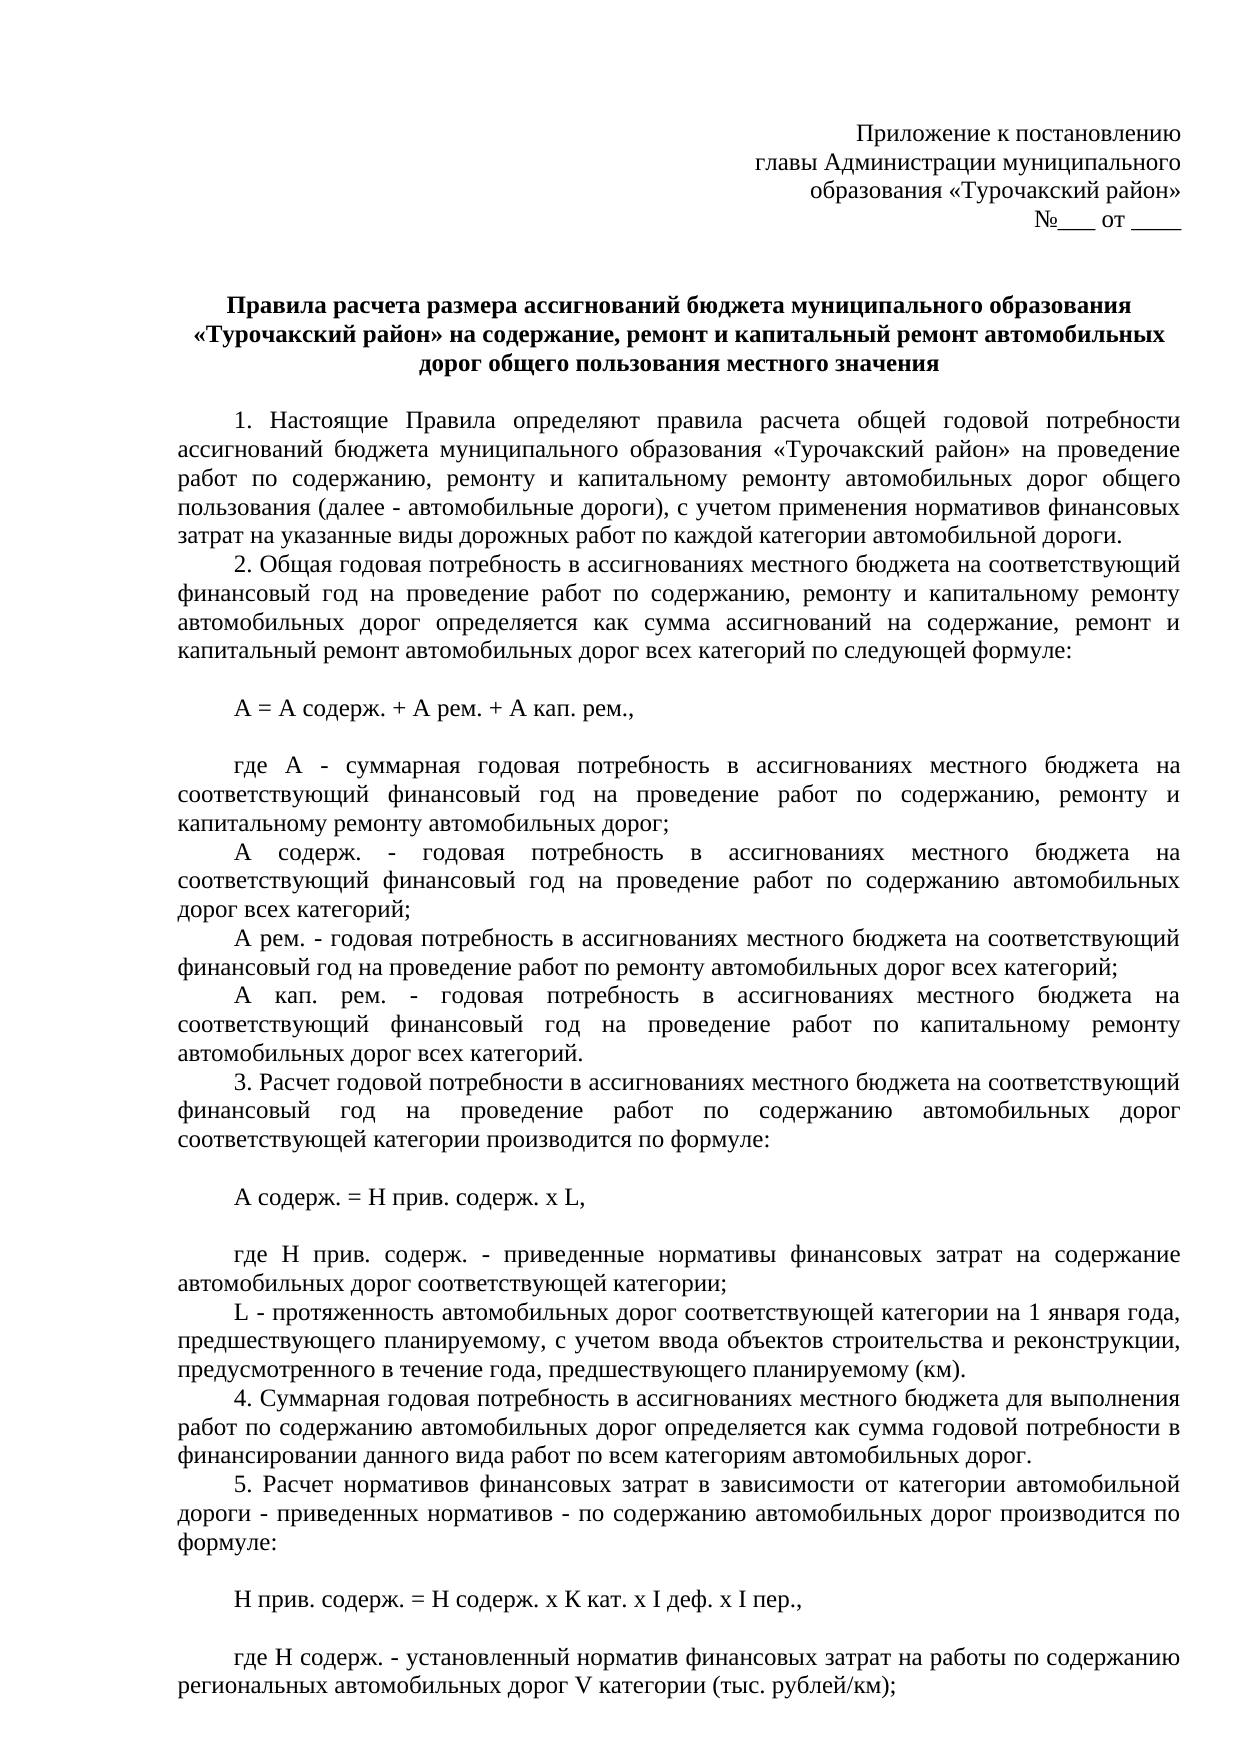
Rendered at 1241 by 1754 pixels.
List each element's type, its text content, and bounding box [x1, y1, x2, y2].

text образования «Турочакский район» [177, 176, 1181, 204]
text 5. Расчет нормативов финансовых затрат в зависимости от категории автомобильной дороги - приведенных нормативов - по содержанию автомобильных дорог производится по формуле: [177, 1469, 1181, 1556]
text А = А содерж. + А рем. + А кап. рем., [177, 693, 1181, 722]
text №___ от ____ [177, 204, 1181, 233]
text где Н содерж. - установленный норматив финансовых затрат на работы по содержанию региональных автомобильных дорог V категории (тыс. рублей/км); [177, 1642, 1181, 1699]
text А рем. - годовая потребность в ассигнованиях местного бюджета на соответствующий финансовый год на проведение работ по ремонту автомобильных дорог всех категорий; [177, 923, 1181, 981]
text 4. Суммарная годовая потребность в ассигнованиях местного бюджета для выполнения работ по содержанию автомобильных дорог определяется как сумма годовой потребности в финансировании данного вида работ по всем категориям автомобильных дорог. [177, 1383, 1181, 1469]
text 1. Настоящие Правила определяют правила расчета общей годовой потребности ассигнований бюджета муниципального образования «Турочакский район» на проведение работ по содержанию, ремонту и капитальному ремонту автомобильных дорог общего пользования (далее - автомобильные дороги), с учетом применения нормативов финансовых затрат на указанные виды дорожных работ по каждой категории автомобильной дороги. [177, 406, 1181, 549]
text где Н прив. содерж. - приведенные нормативы финансовых затрат на содержание автомобильных дорог соответствующей категории; [177, 1239, 1181, 1297]
text Н прив. содерж. = Н содерж. x К кат. x I деф. x I пер., [177, 1584, 1181, 1613]
text 3. Расчет годовой потребности в ассигнованиях местного бюджета на соответствующий финансовый год на проведение работ по содержанию автомобильных дорог соответствующей категории производится по формуле: [177, 1067, 1181, 1153]
text А содерж. = Н прив. содерж. x L, [177, 1182, 1181, 1211]
text А кап. рем. - годовая потребность в ассигнованиях местного бюджета на соответствующий финансовый год на проведение работ по капитальному ремонту автомобильных дорог всех категорий. [177, 981, 1181, 1067]
text главы Администрации муниципального [177, 147, 1181, 176]
text где А - суммарная годовая потребность в ассигнованиях местного бюджета на соответствующий финансовый год на проведение работ по содержанию, ремонту и капитальному ремонту автомобильных дорог; [177, 751, 1181, 837]
text Правила расчета размера ассигнований бюджета муниципального образования «Турочакский район» на содержание, ремонт и капитальный ремонт автомобильных дорог общего пользования местного значения [177, 291, 1181, 377]
text А содерж. - годовая потребность в ассигнованиях местного бюджета на соответствующий финансовый год на проведение работ по содержанию автомобильных дорог всех категорий; [177, 837, 1181, 923]
text Приложение к постановлению [177, 118, 1181, 147]
text 2. Общая годовая потребность в ассигнованиях местного бюджета на соответствующий финансовый год на проведение работ по содержанию, ремонту и капитальному ремонту автомобильных дорог определяется как сумма ассигнований на содержание, ремонт и капитальный ремонт автомобильных дорог всех категорий по следующей формуле: [177, 549, 1181, 664]
text L - протяженность автомобильных дорог соответствующей категории на 1 января года, предшествующего планируемому, с учетом ввода объектов строительства и реконструкции, предусмотренного в течение года, предшествующего планируемому (км). [177, 1297, 1181, 1383]
